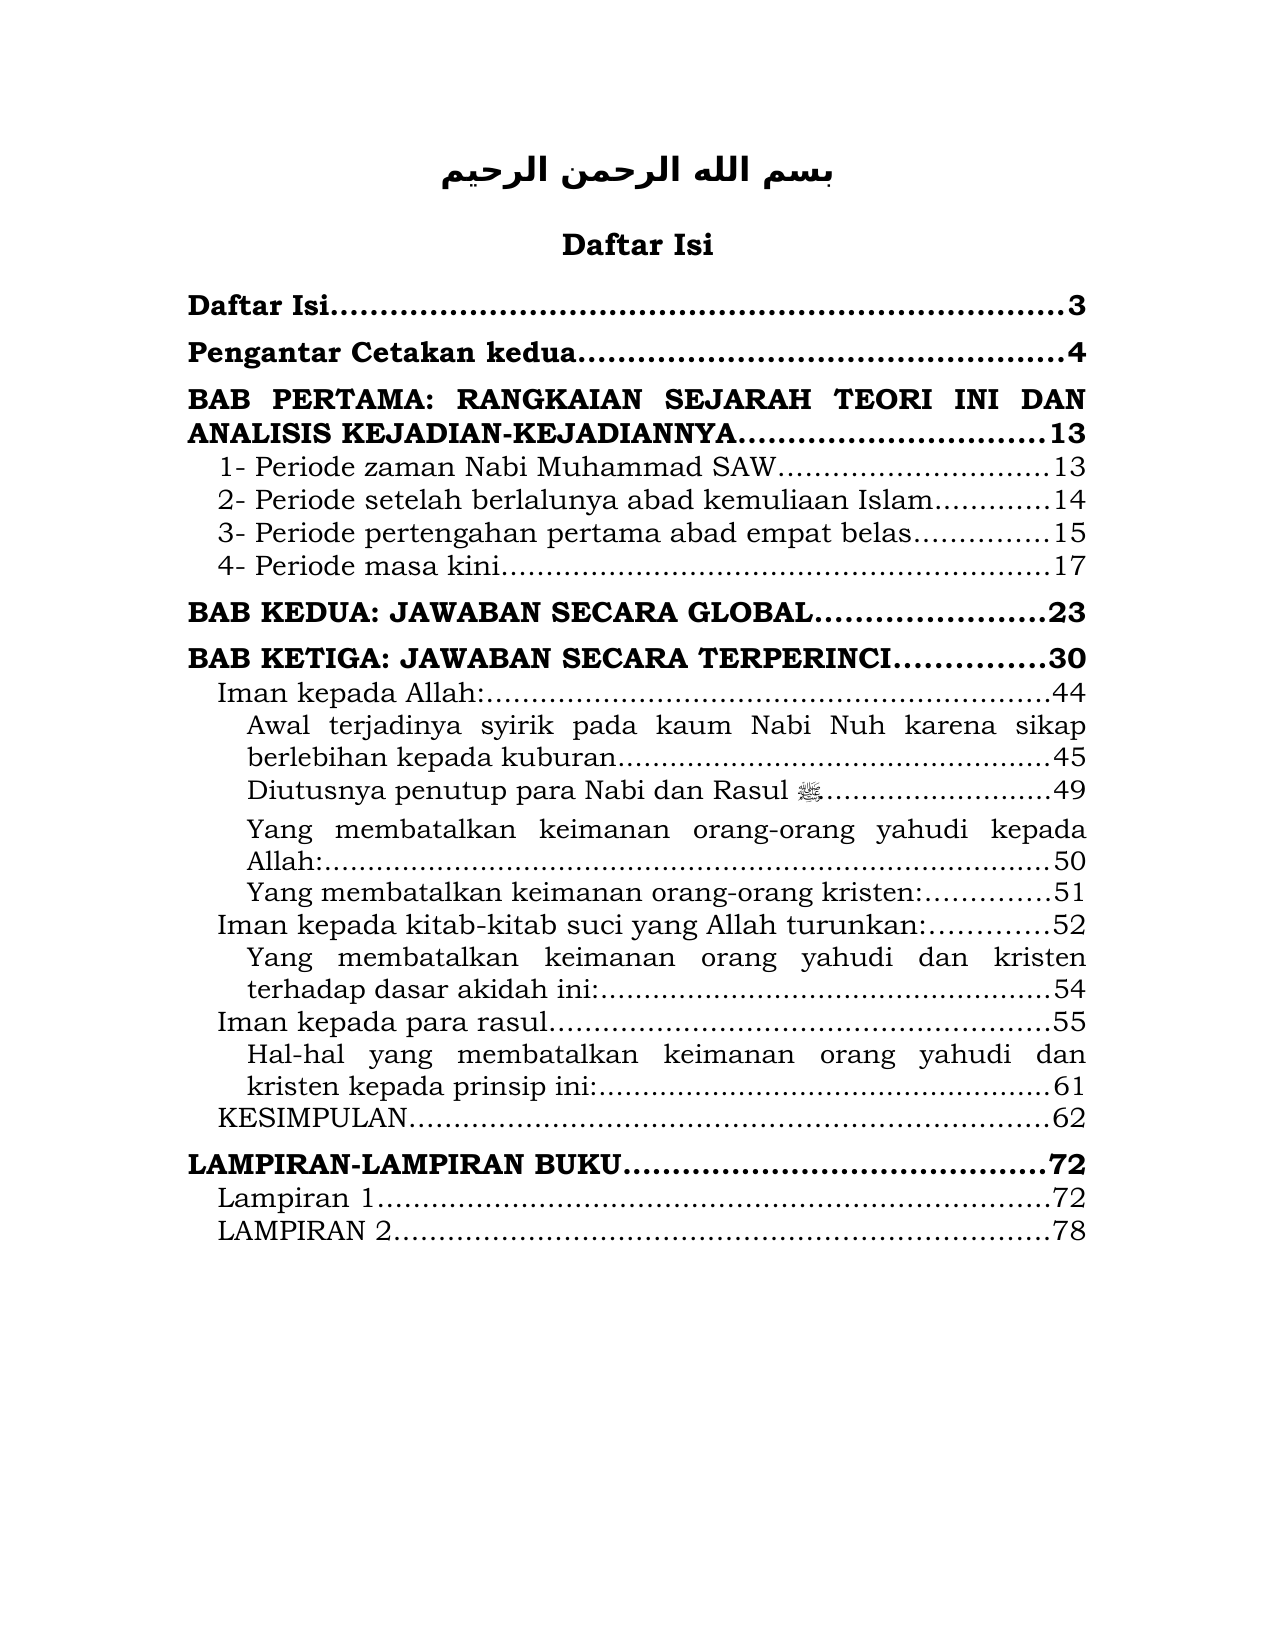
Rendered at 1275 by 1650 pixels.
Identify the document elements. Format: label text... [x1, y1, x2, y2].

text 2- Periode setelah berlalunya abad kemuliaan Islam 14 [217, 483, 1087, 516]
text Diutusnya penutup para Nabi dan Rasul ج 49 [247, 772, 1087, 813]
text 1- Periode zaman Nabi Muhammad SAW 13 [217, 450, 1087, 483]
text BAB PERTAMA: RANGKAIAN SEJARAH TEORI INI DAN ANALISIS KEJADIAN-KEJADIANNYA 13 [187, 382, 1087, 450]
text Yang membatalkan keimanan orang yahudi dan kristen terhadap dasar akidah ini: 54 [247, 941, 1087, 1005]
text Daftar Isi 3 [187, 288, 1087, 322]
text KESIMPULAN 62 [217, 1101, 1087, 1134]
text Hal-hal yang membatalkan keimanan orang yahudi dan kristen kepada prinsip ini: 61 [247, 1038, 1087, 1101]
text Pengantar Cetakan kedua 4 [187, 335, 1087, 369]
text 3- Periode pertengahan pertama abad empat belas 15 [217, 516, 1087, 549]
text Awal terjadinya syirik pada kaum Nabi Nuh karena sikap berlebihan kepada kuburan 45 [247, 709, 1087, 772]
text Daftar Isi [187, 226, 1087, 263]
text Iman kepada para rasul 55 [217, 1005, 1087, 1038]
text Lampiran 1 72 [217, 1181, 1087, 1214]
text BAB KETIGA: JAWABAN SECARA TERPERINCI 30 [187, 641, 1087, 676]
text 4- Periode masa kini. 17 [217, 549, 1087, 582]
text Yang membatalkan keimanan orang-orang kristen: 51 [247, 876, 1087, 908]
text Iman kepada Allah: 44 [217, 676, 1087, 709]
text BAB KEDUA: JAWABAN SECARA GLOBAL 23 [187, 595, 1087, 629]
text LAMPIRAN 2 78 [217, 1214, 1087, 1247]
text بسم الله الرحمن الرحیم [187, 150, 1087, 189]
text LAMPIRAN-LAMPIRAN BUKU 72 [187, 1147, 1087, 1181]
text Yang membatalkan keimanan orang-orang yahudi kepada Allah: 50 [247, 813, 1087, 876]
text Iman kepada kitab-kitab suci yang Allah turunkan: 52 [217, 908, 1087, 941]
